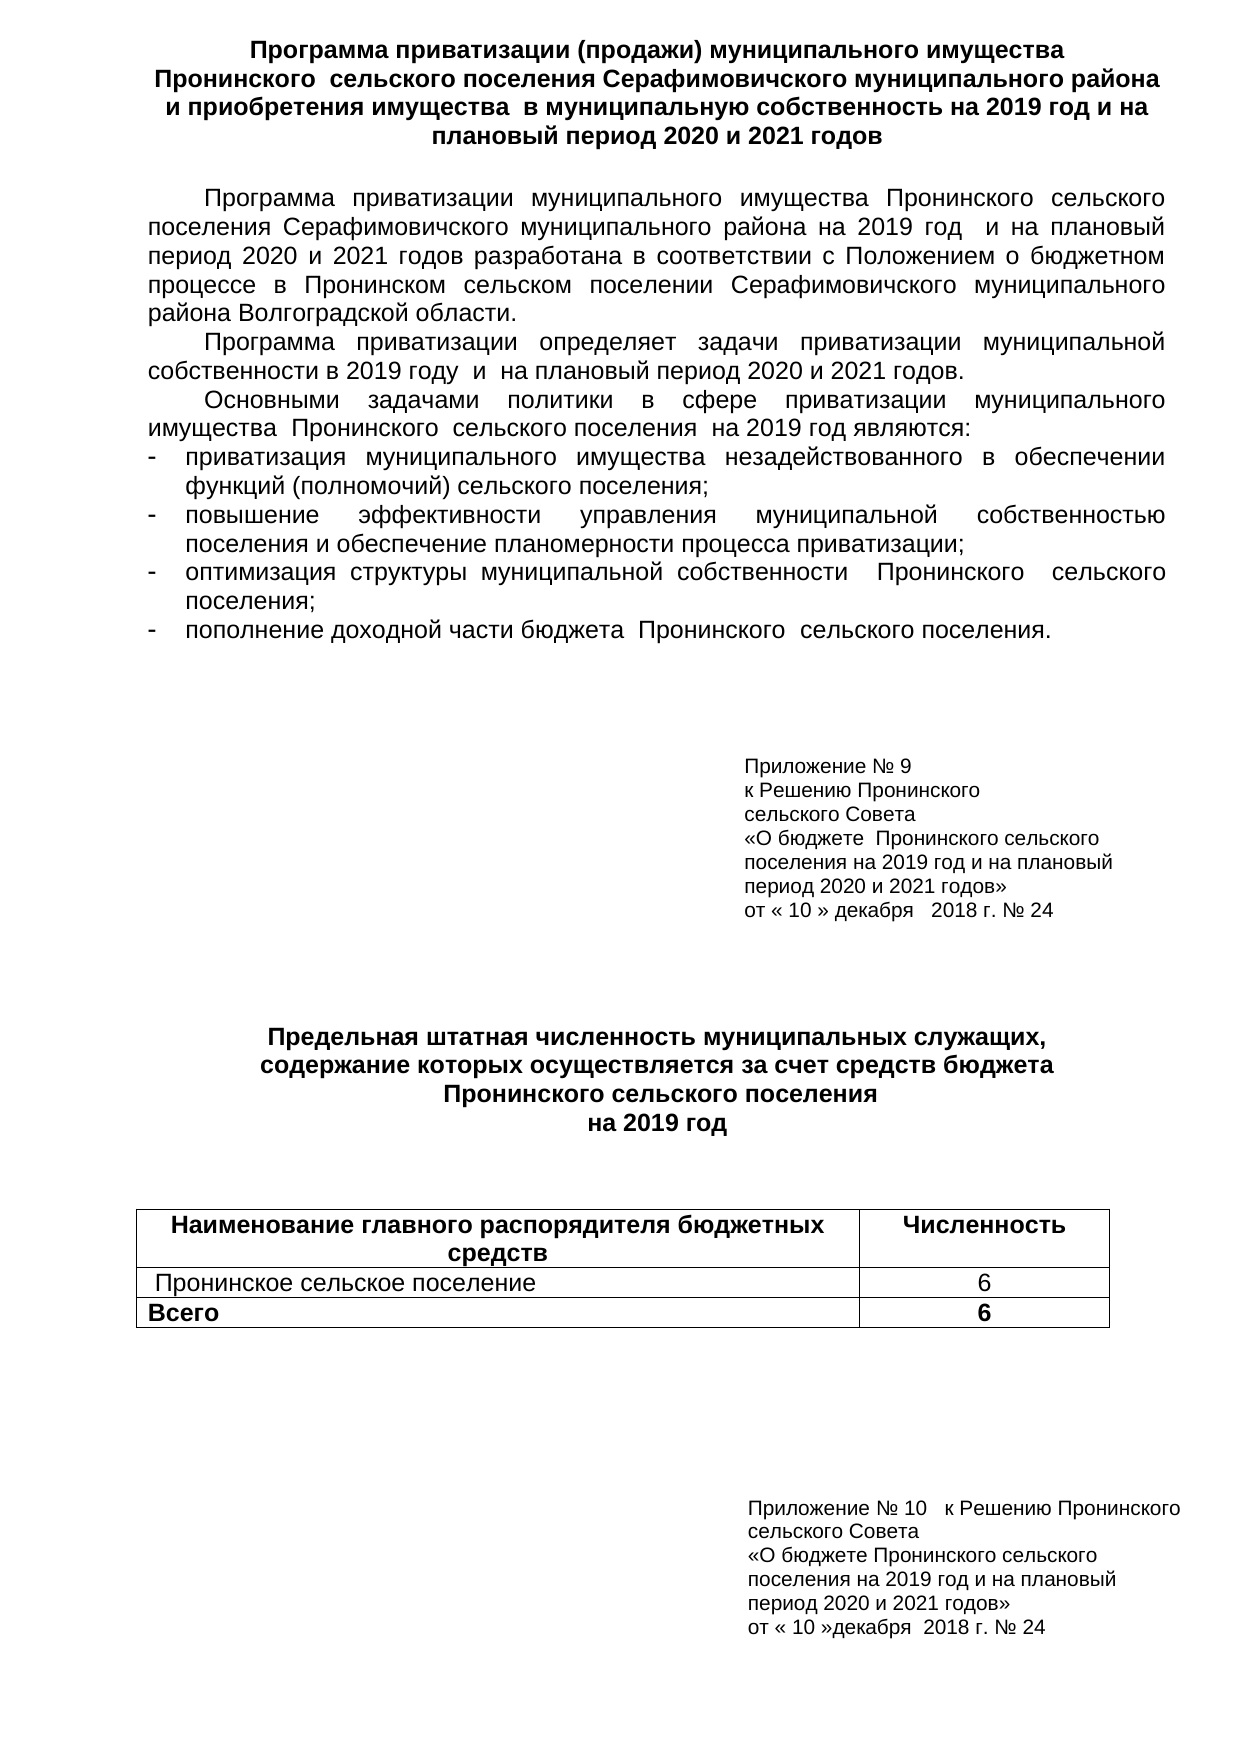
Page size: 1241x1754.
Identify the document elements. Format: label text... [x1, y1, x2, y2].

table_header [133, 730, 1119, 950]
text «О бюджете Пронинского сельского [148, 1543, 1240, 1567]
text от « 10 »декабря 2018 г. № 24 [148, 1615, 1240, 1639]
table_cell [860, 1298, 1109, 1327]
list пополнение доходной части бюджета Пронинского сельского поселения. [148, 615, 1167, 644]
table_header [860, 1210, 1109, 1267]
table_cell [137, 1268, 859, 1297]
text Основными задачами политики в сфере приватизации муниципального имущества Пронинского сельского поселения на 2019 год являются: [148, 385, 1167, 442]
text Пронинского сельского поселения [148, 1079, 1167, 1108]
list повышение эффективности управления муниципальной собственностью поселения и обеспечение планомерности процесса приватизации; [148, 500, 1167, 557]
text поселения на 2019 год и на плановый [148, 1567, 1240, 1591]
list приватизация муниципального имущества незадействованного в обеспечении функций (полномочий) сельского поселения; [148, 442, 1167, 500]
text Предельная штатная численность муниципальных служащих, [148, 1022, 1167, 1050]
list оптимизация структуры муниципальной собственности Пронинского сельского поселения; [148, 557, 1167, 615]
text содержание которых осуществляется за счет средств бюджета [148, 1050, 1167, 1079]
text сельского Совета [148, 1519, 1240, 1543]
text Программа приватизации определяет задачи приватизации муниципальной собственности в 2019 году и на плановый период 2020 и 2021 годов. [148, 327, 1167, 385]
text Программа приватизации (продажи) муниципального имущества [148, 35, 1167, 64]
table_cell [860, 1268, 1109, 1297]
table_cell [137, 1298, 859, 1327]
text Приложение № 10 к Решению Пронинского [148, 1495, 1240, 1519]
text Пронинского сельского поселения Серафимовичского муниципального района и приобретения имущества в муниципальную собственность на 2019 год и на плановый период 2020 и 2021 годов [148, 64, 1167, 150]
text на 2019 год [148, 1108, 1167, 1137]
text Программа приватизации муниципального имущества Пронинского сельского поселения Серафимовичского муниципального района на 2019 год и на плановый период 2020 и 2021 годов разработана в соответствии с Положением о бюджетном процессе в Пронинском сельском поселении Серафимовичского муниципального района Волгоградской области. [148, 183, 1167, 327]
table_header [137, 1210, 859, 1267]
text период 2020 и 2021 годов» [148, 1591, 1240, 1615]
